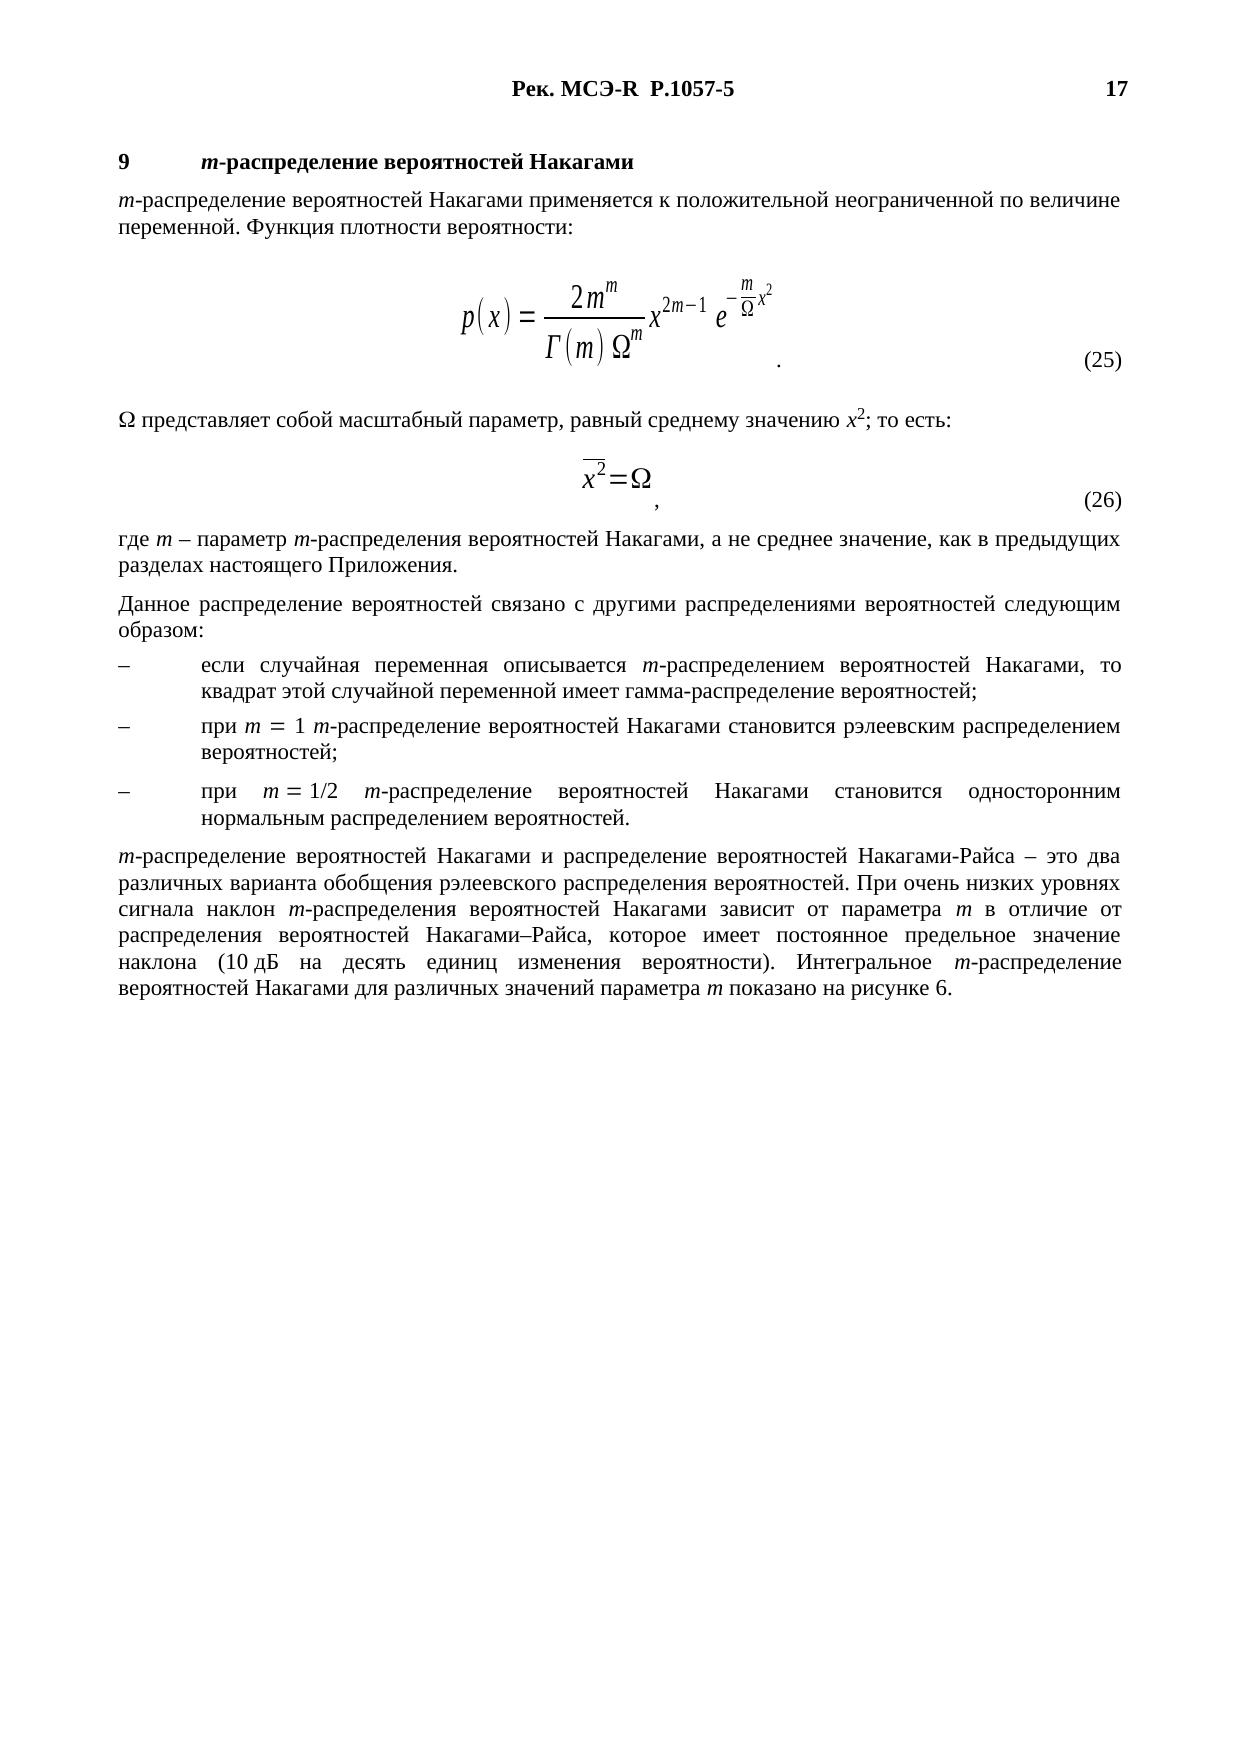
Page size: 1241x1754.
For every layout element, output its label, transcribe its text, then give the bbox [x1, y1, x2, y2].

text – при m  1/2 m-распределение вероятностей Накагами становится односторонним нормальным распределением вероятностей. [118, 777, 1122, 830]
subtitle 9 m-распределение вероятностей Накагами [118, 148, 1122, 174]
text  представляет собой масштабный параметр, равный среднему значению x2; то есть: [118, 404, 1122, 432]
text m-распределение вероятностей Накагами применяется к положительной неограниченной по величине переменной. Функция плотности вероятности: [118, 187, 1122, 239]
text – при m  1 m-распределение вероятностей Накагами становится рэлеевским распределением вероятностей; [118, 712, 1122, 765]
text Данное распределение вероятностей связано с другими распределениями вероятностей следующим образом: [118, 590, 1122, 643]
text . (25) [118, 271, 1122, 372]
text – если случайная переменная описывается m-распределением вероятностей Накагами, то квадрат этой случайной переменной имеет гамма-распределение вероятностей; [118, 651, 1122, 704]
text где m – параметр m-распределения вероятностей Накагами, а не среднее значение, как в предыдущих разделах настоящего Приложения. [118, 525, 1122, 577]
text m-распределение вероятностей Накагами и распределение вероятностей Накагами-Райса – это два различных варианта обобщения рэлеевского распределения вероятностей. При очень низких уровнях сигнала наклон m-распределения вероятностей Накагами зависит от параметра m в отличие от распределения вероятностей Накагами–Райса, которое имеет постоянное предельное значение наклона (10 дБ на десять единиц изменения вероятности). Интегральное m-распределение вероятностей Накагами для различных значений параметра m показано на рисунке 6. [118, 842, 1122, 1001]
text , (26) [118, 457, 1122, 512]
